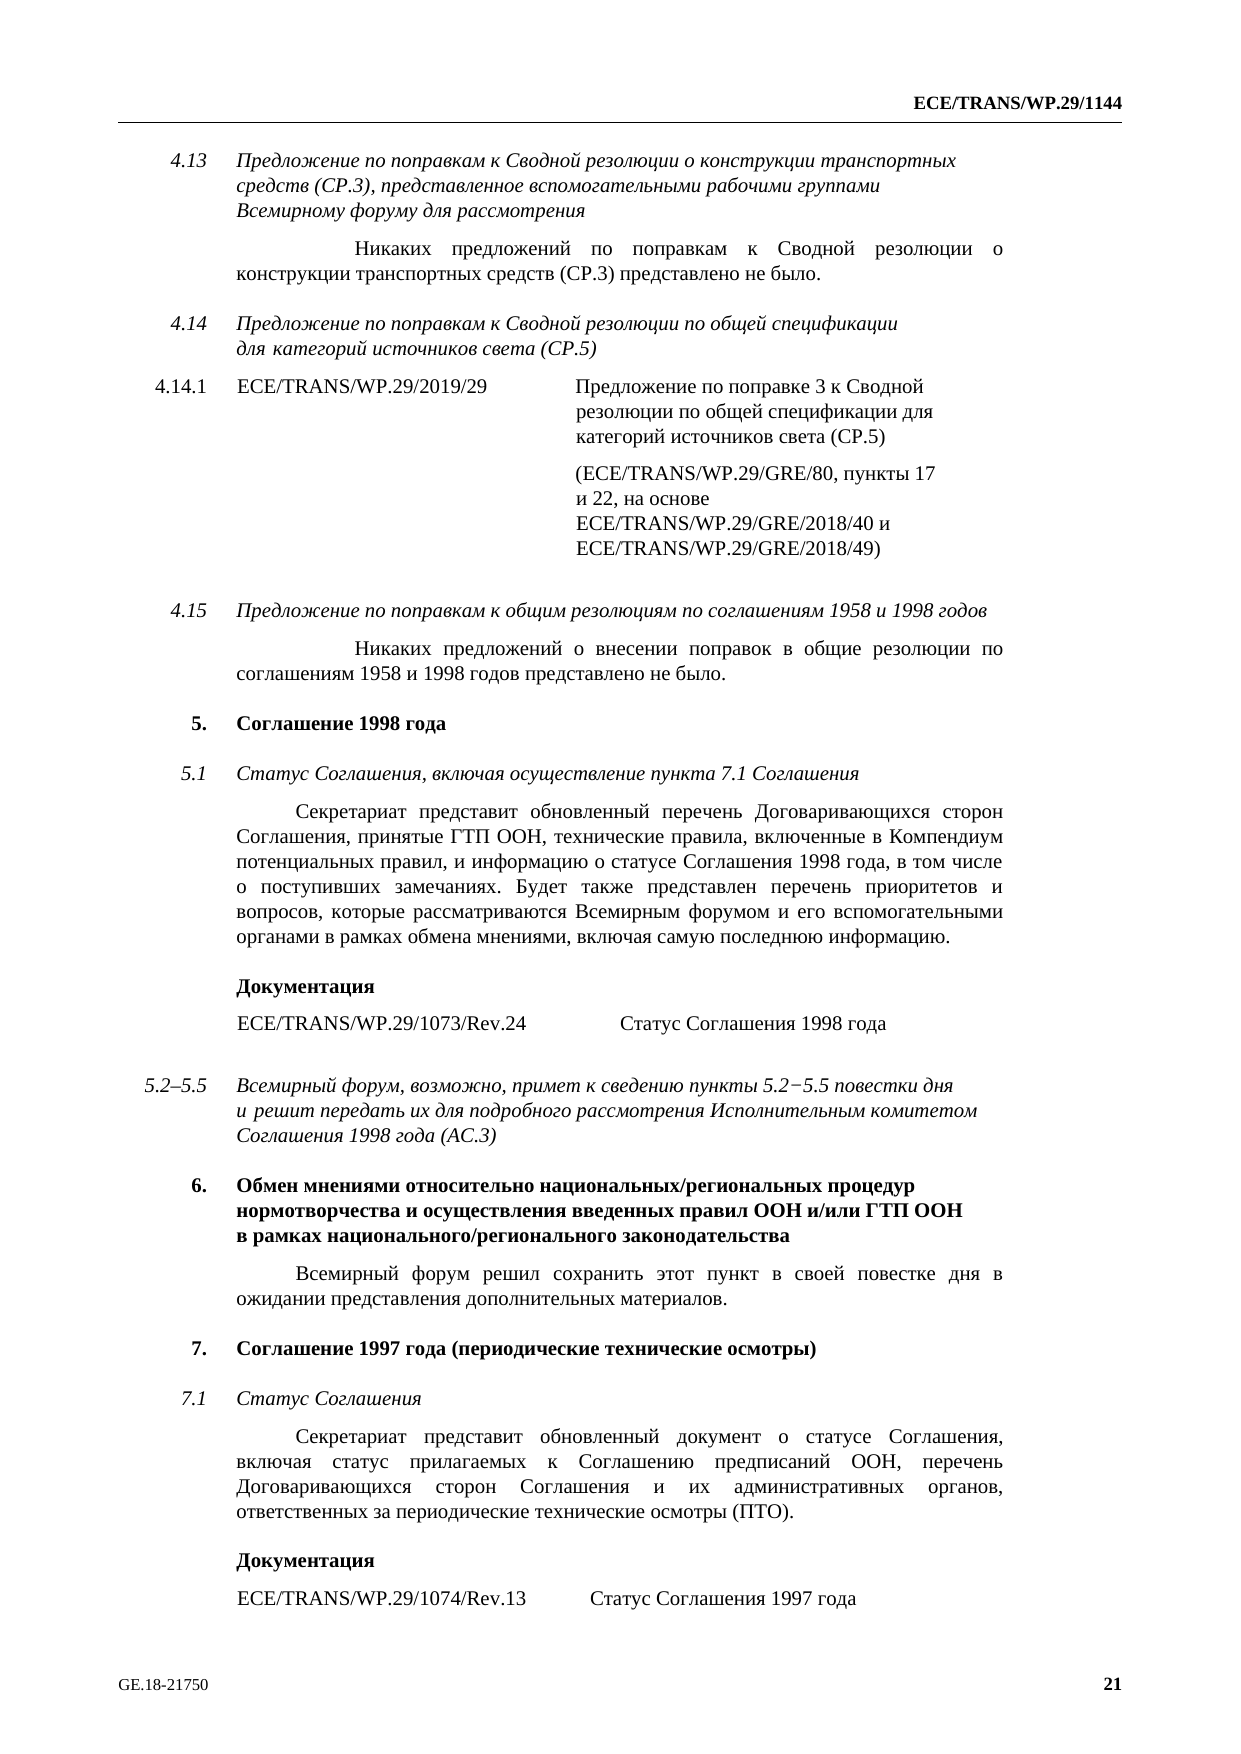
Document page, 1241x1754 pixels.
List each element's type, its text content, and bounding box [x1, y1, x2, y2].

text 4.13 Предложение по поправкам к Сводной резолюции о конструкции транспортных средств (СР.3), представленное вспомогательными рабочими группами Всемирному форуму для рассмотрения [118, 148, 1004, 223]
text Никаких предложений о внесении поправок в общие резолюции по соглашениям 1958 и 1998 годов представлено не было. [236, 635, 1004, 685]
text Документация [236, 973, 1004, 998]
text Документация [118, 1548, 1004, 1573]
text 5. Соглашение 1998 года [118, 710, 1004, 735]
text 4.14 Предложение по поправкам к Сводной резолюции по общей спецификации для категорий источников света (СР.5) [118, 310, 1004, 360]
text 5.2–5.5 Всемирный форум, возможно, примет к сведению пункты 5.2−5.5 повестки дня и решит передать их для подробного рассмотрения Исполнительным комитетом Соглашения 1998 года (АС.3) [118, 1073, 1004, 1148]
text Всемирный форум решил сохранить этот пункт в своей повестке дня в ожидании представления дополнительных материалов. [236, 1260, 1004, 1310]
table_header Статус Соглашения 1997 года [591, 1585, 977, 1623]
text Никаких предложений по поправкам к Сводной резолюции о конструкции транспортных средств (СР.3) представлено не было. [236, 235, 1004, 285]
table_header ECE/TRANS/WP.29/1073/Rev.24 [236, 1010, 620, 1048]
table_header 4.14.1 [148, 373, 236, 573]
table_header Предложение по поправке 3 к Сводной резолюции по общей спецификации для категорий источников света (СР.5) (ECE/TRANS/WP.29/GRE/80, пункты 17 и 22, на основе ECE/TRANS/WP.29/GRE/2018/40 и ECE/TRANS/WP.29/GRE/2018/49) [576, 373, 1003, 573]
table_header ECE/TRANS/WP.29/1074/Rev.13 [236, 1585, 591, 1623]
text 7. Соглашение 1997 года (периодические технические осмотры) [118, 1335, 1004, 1360]
text 7.1 Статус Соглашения [118, 1385, 1004, 1410]
text 4.15 Предложение по поправкам к общим резолюциям по соглашениям 1958 и 1998 годов [118, 598, 1004, 623]
table_header Статус Соглашения 1998 года [620, 1010, 1051, 1048]
text Секретариат представит обновленный документ о статусе Соглашения, включая статус прилагаемых к Соглашению предписаний ООН, перечень Договаривающихся сторон Соглашения и их административных органов, ответственных за периодические технические осмотры (ПТО). [236, 1423, 1004, 1523]
text 5.1 Статус Соглашения, включая осуществление пункта 7.1 Соглашения [118, 760, 1004, 785]
text 6. Обмен мнениями относительно национальных/региональных процедур нормотворчества и осуществления введенных правил ООН и/или ГТП ООН в рамках национального/регионального законодательства [118, 1173, 1004, 1248]
table_header ECE/TRANS/WP.29/2019/29 [236, 373, 576, 573]
text Секретариат представит обновленный перечень Договаривающихся сторон Соглашения, принятые ГТП ООН, технические правила, включенные в Компендиум потенциальных правил, и информацию о статусе Соглашения 1998 года, в том числе о поступивших замечаниях. Будет также представлен перечень приоритетов и вопросов, которые рассматриваются Всемирным форумом и его вспомогательными органами в рамках обмена мнениями, включая самую последнюю информацию. [236, 798, 1004, 948]
